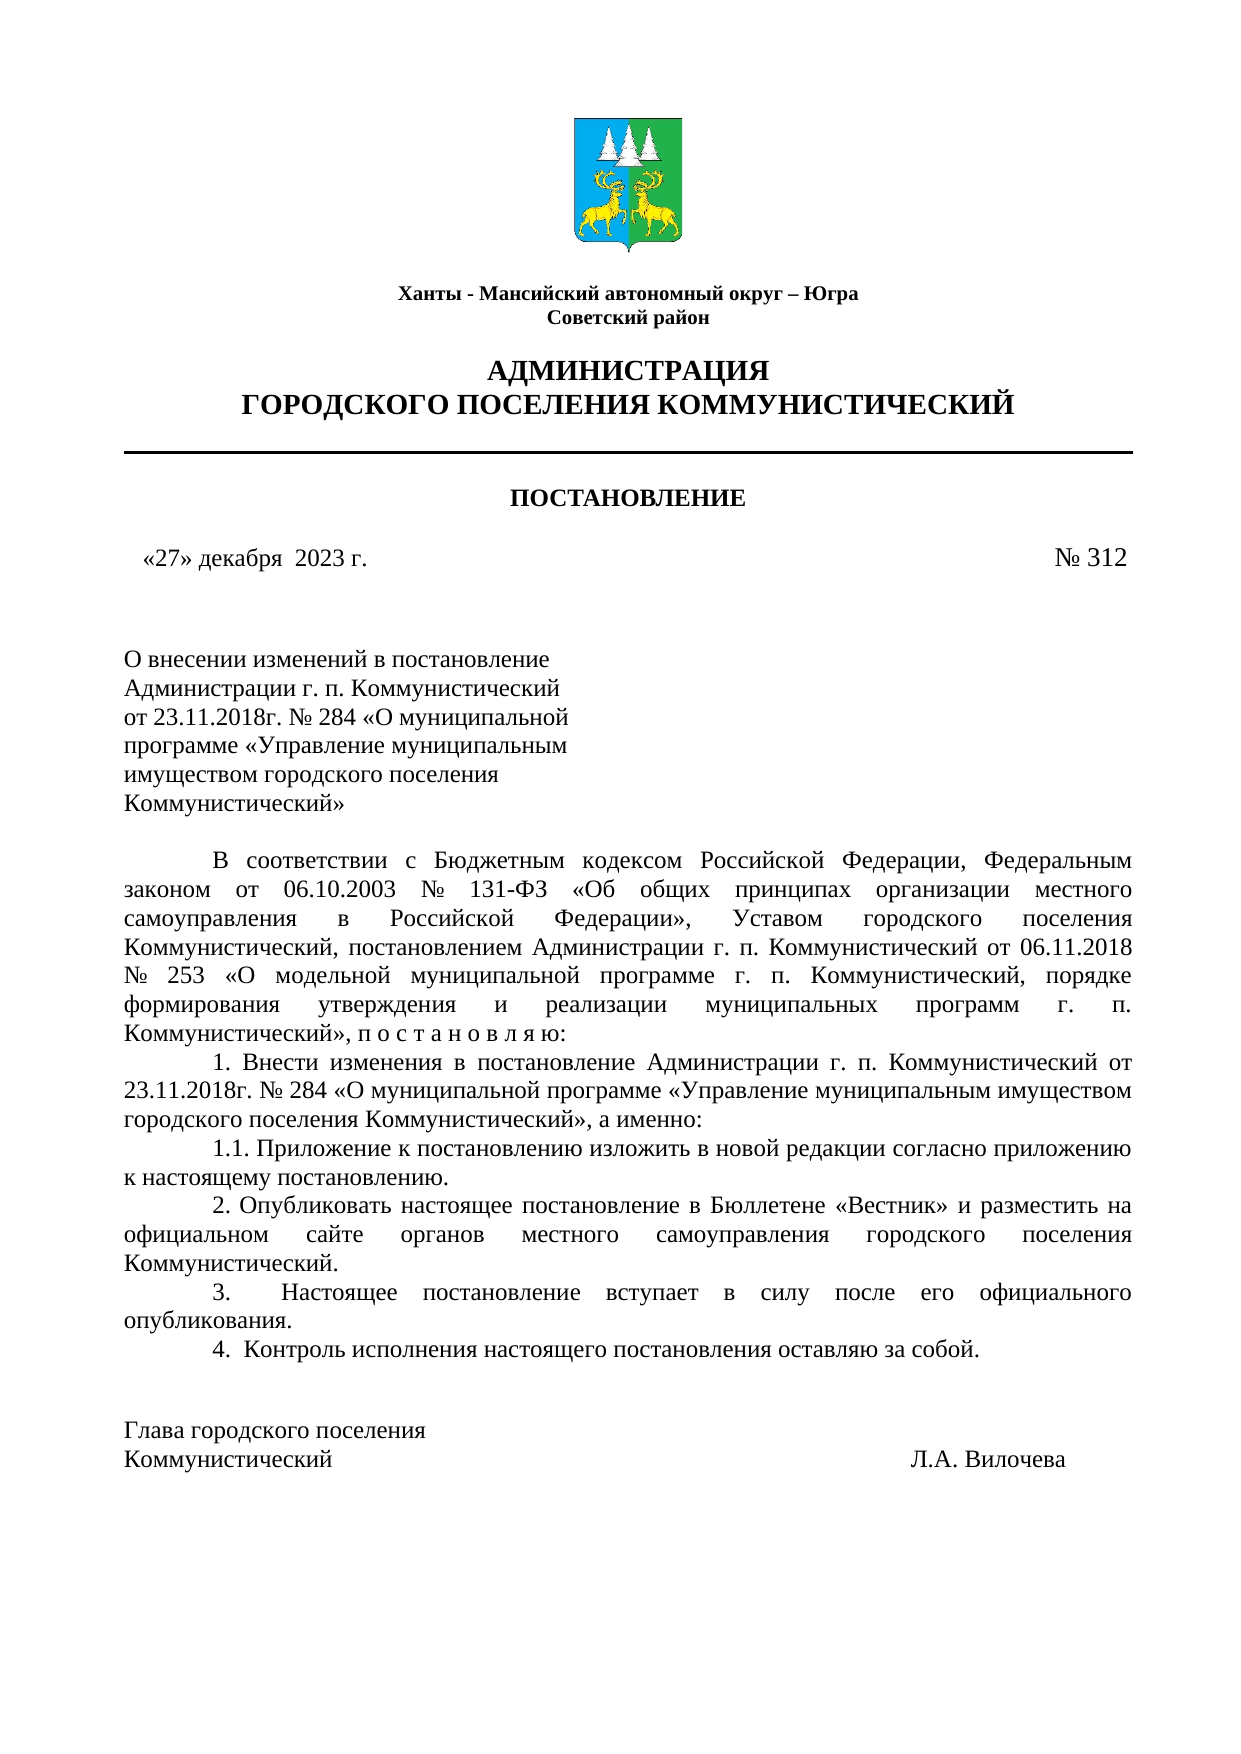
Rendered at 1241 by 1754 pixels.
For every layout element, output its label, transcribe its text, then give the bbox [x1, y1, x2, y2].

text 4. Контроль исполнения настоящего постановления оставляю за собой. [123, 1334, 1133, 1363]
text Коммунистический Л.А. Вилочева [123, 1444, 1133, 1473]
text программе «Управление муниципальным [123, 730, 1133, 759]
text Администрации г. п. Коммунистический [123, 673, 1133, 702]
text 1. Внести изменения в постановление Администрации г. п. Коммунистический от 23.11.2018г. № 284 «О муниципальной программе «Управление муниципальным имуществом городского поселения Коммунистический», а именно: [123, 1047, 1133, 1133]
text 1.1. Приложение к постановлению изложить в новой редакции согласно приложению к настоящему постановлению. [123, 1133, 1133, 1190]
text 2. Опубликовать настоящее постановление в Бюллетене «Вестник» и разместить на официальном сайте органов местного самоуправления городского поселения Коммунистический. [123, 1190, 1133, 1277]
text имуществом городского поселения [123, 759, 1133, 788]
text Глава городского поселения [123, 1416, 1133, 1444]
text от 23.11.2018г. № 284 «О муниципальной [123, 702, 1133, 730]
text Ханты - Мансийский автономный округ – Югра [123, 281, 1133, 305]
text Коммунистический» [123, 788, 1133, 817]
text ПОСТАНОВЛЕНИЕ [123, 483, 1133, 512]
text Советский район [123, 305, 1133, 329]
text О внесении изменений в постановление [123, 644, 1133, 673]
text АДМИНИСТРАЦИЯ [123, 353, 1133, 387]
text 3. Настоящее постановление вступает в силу после его официального опубликования. [123, 1277, 1133, 1334]
text «27» декабря 2023 г. № 312 [123, 541, 1133, 572]
text В соответствии с Бюджетным кодексом Российской Федерации, Федеральным законом от 06.10.2003 № 131-ФЗ «Об общих принципах организации местного самоуправления в Российской Федерации», Уставом городского поселения Коммунистический, постановлением Администрации г. п. Коммунистический от 06.11.2018 № 253 «О модельной муниципальной программе г. п. Коммунистический, порядке формирования утверждения и реализации муниципальных программ г. п. Коммунистический», п о с т а н о в л я ю: [123, 845, 1133, 1047]
picture [574, 118, 683, 253]
text ГОРОДСКОГО ПОСЕЛЕНИЯ КОММУНИСТИЧЕСКИЙ [123, 387, 1133, 421]
